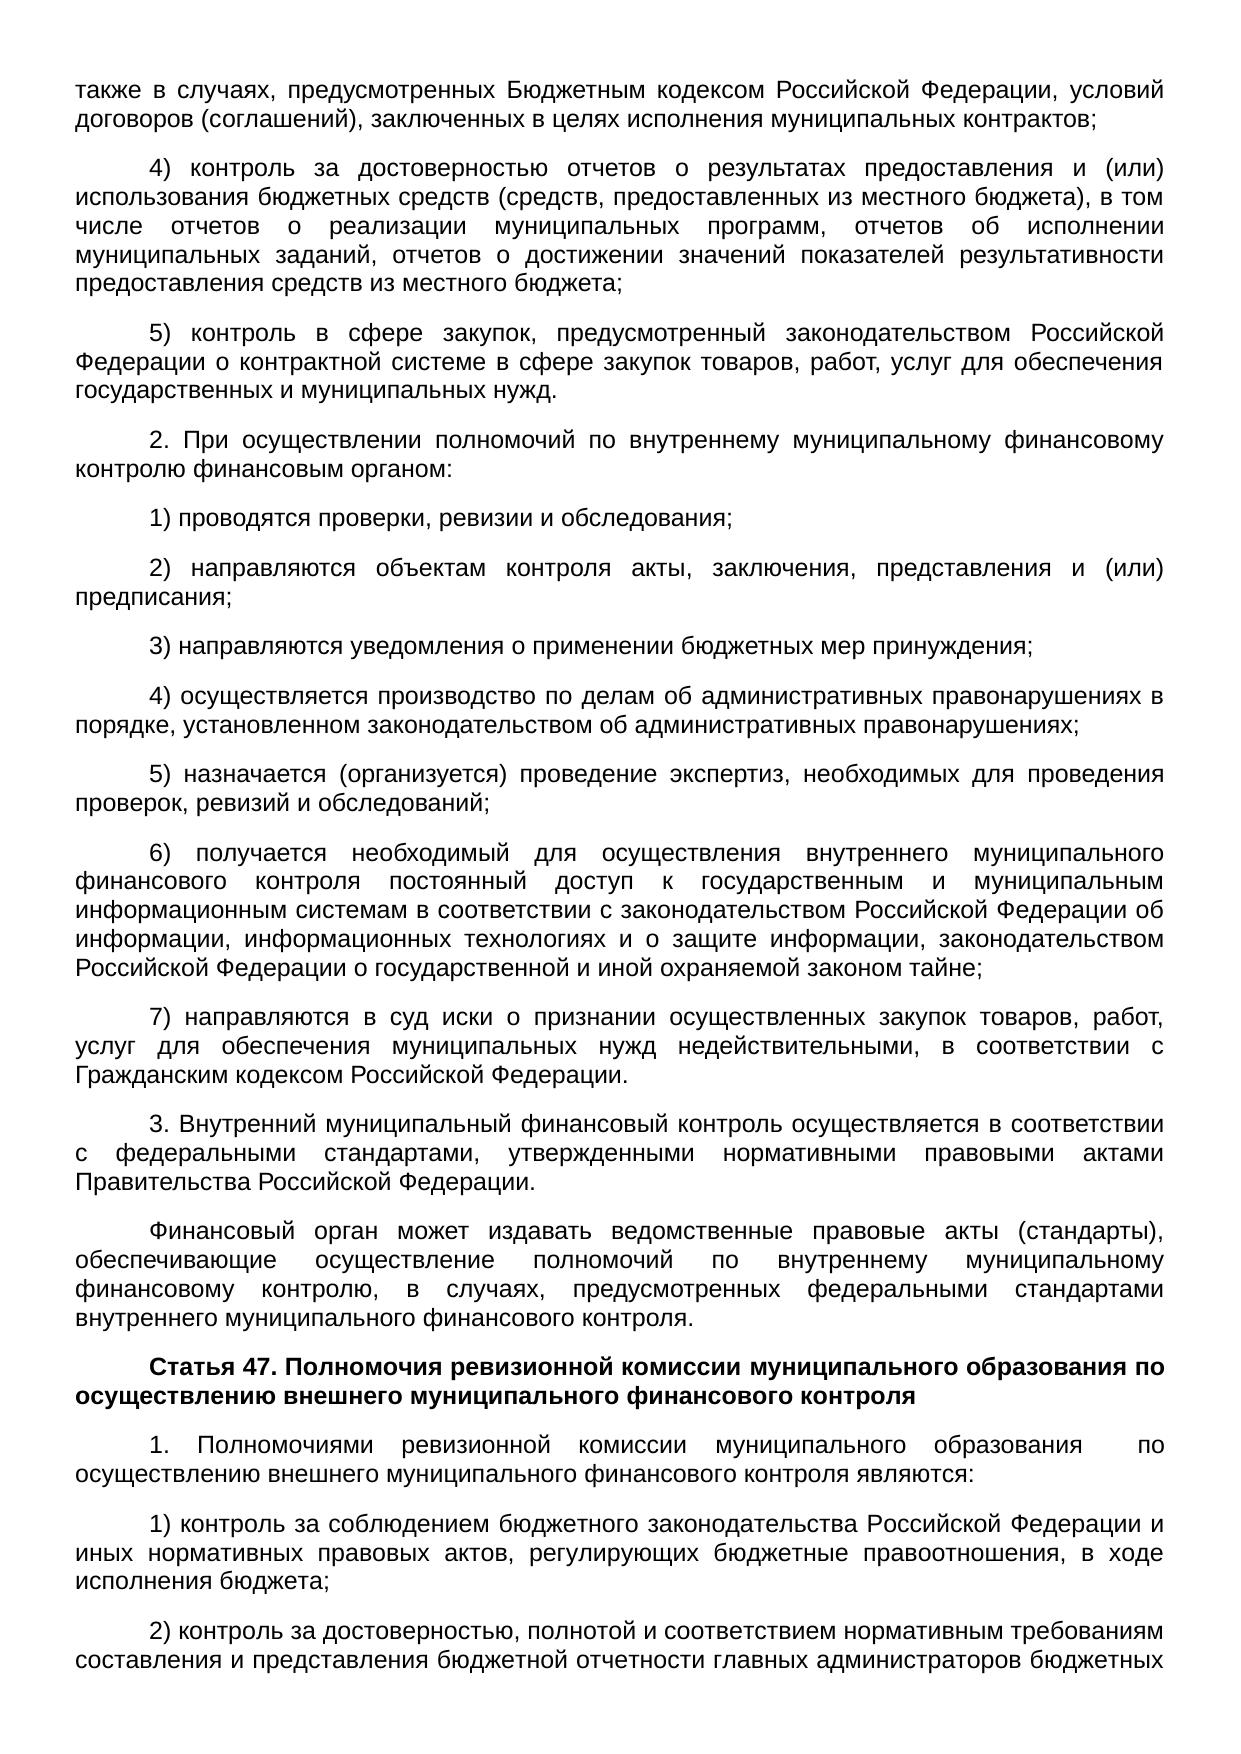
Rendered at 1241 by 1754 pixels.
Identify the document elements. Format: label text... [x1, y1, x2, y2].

text 2) направляются объектам контроля акты, заключения, представления и (или) предписания; [75, 553, 1165, 610]
text Финансовый орган может издавать ведомственные правовые акты (стандарты), обеспечивающие осуществление полномочий по внутреннему муниципальному финансовому контролю, в случаях, предусмотренных федеральными стандартами внутреннего муниципального финансового контроля. [75, 1216, 1165, 1331]
text 3. Внутренний муниципальный финансовый контроль осуществляется в соответствии с федеральными стандартами, утвержденными нормативными правовыми актами Правительства Российской Федерации. [75, 1109, 1165, 1195]
text 6) получается необходимый для осуществления внутреннего муниципального финансового контроля постоянный доступ к государственным и муниципальным информационным системам в соответствии с законодательством Российской Федерации об информации, информационных технологиях и о защите информации, законодательством Российской Федерации о государственной и иной охраняемой законом тайне; [75, 837, 1165, 981]
text 1. Полномочиями ревизионной комиссии муниципального образования по осуществлению внешнего муниципального финансового контроля являются: [75, 1430, 1165, 1488]
text 4) осуществляется производство по делам об административных правонарушениях в порядке, установленном законодательством об административных правонарушениях; [75, 681, 1165, 738]
text 7) направляются в суд иски о признании осуществленных закупок товаров, работ, услуг для обеспечения муниципальных нужд недействительными, в соответствии с Гражданским кодексом Российской Федерации. [75, 1002, 1165, 1088]
text 5) контроль в сфере закупок, предусмотренный законодательством Российской Федерации о контрактной системе в сфере закупок товаров, работ, услуг для обеспечения государственных и муниципальных нужд. [75, 318, 1165, 404]
text 3) направляются уведомления о применении бюджетных мер принуждения; [75, 631, 1165, 660]
text Статья 47. Полномочия ревизионной комиссии муниципального образования по осуществлению внешнего муниципального финансового контроля [75, 1352, 1165, 1409]
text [75, 1616, 1165, 1673]
text 4) контроль за достоверностью отчетов о результатах предоставления и (или) использования бюджетных средств (средств, предоставленных из местного бюджета), в том числе отчетов о реализации муниципальных программ, отчетов об исполнении муниципальных заданий, отчетов о достижении значений показателей результативности предоставления средств из местного бюджета; [75, 153, 1165, 297]
text 1) контроль за соблюдением бюджетного законодательства Российской Федерации и иных нормативных правовых актов, регулирующих бюджетные правоотношения, в ходе исполнения бюджета; [75, 1509, 1165, 1595]
text 2. При осуществлении полномочий по внутреннему муниципальному финансовому контролю финансовым органом: [75, 425, 1165, 482]
text 1) проводятся проверки, ревизии и обследования; [75, 503, 1165, 532]
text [75, 75, 1165, 132]
text 5) назначается (организуется) проведение экспертиз, необходимых для проведения проверок, ревизий и обследований; [75, 759, 1165, 817]
